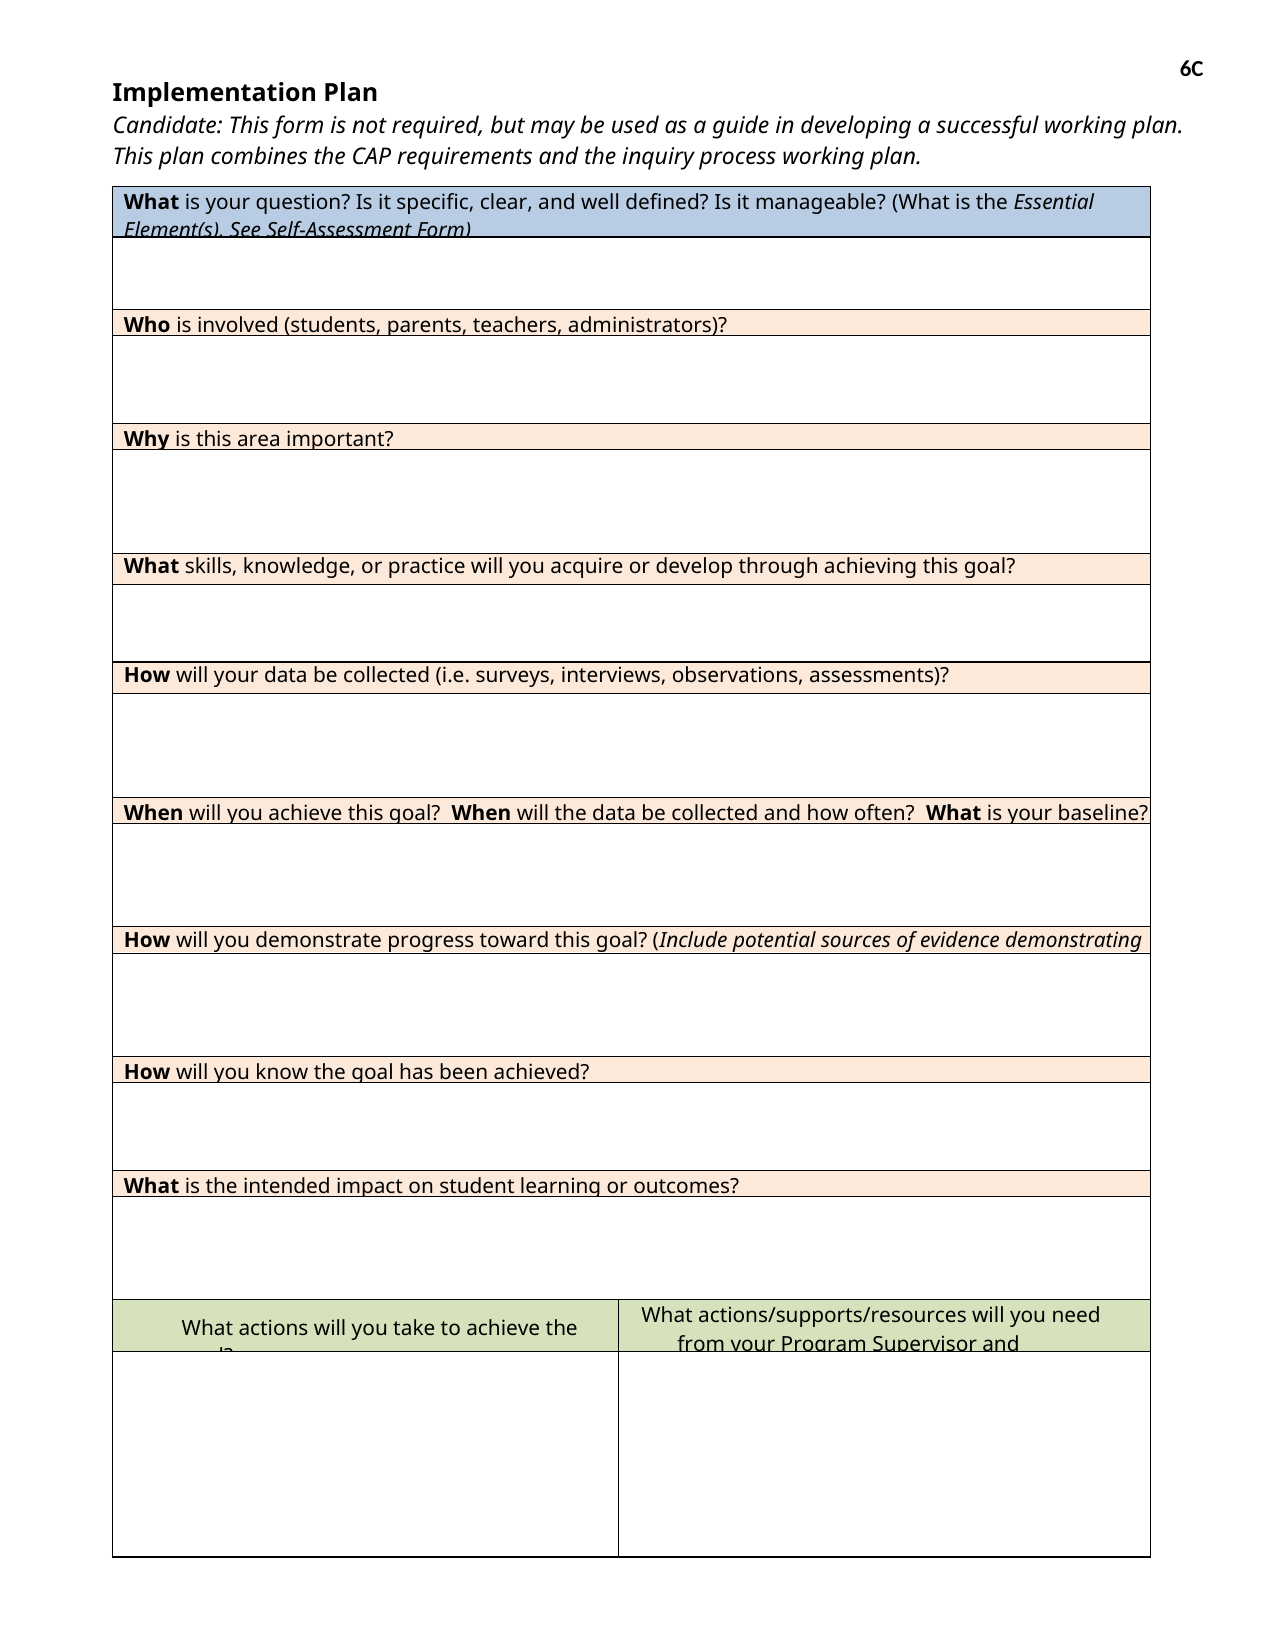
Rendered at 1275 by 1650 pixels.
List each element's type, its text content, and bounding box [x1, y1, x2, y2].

table_cell What actions/supports/resources will you need from your Program Supervisor and Supervising Practitioner? [619, 1300, 1150, 1351]
table_cell What skills, knowledge, or practice will you acquire or develop through achieving this goal? [113, 554, 1150, 584]
table_cell [113, 336, 1150, 423]
table_cell [113, 585, 1150, 661]
table_cell Who is involved (students, parents, teachers, administrators)? [113, 310, 1150, 335]
table_cell How will you know the goal has been achieved? [113, 1057, 1150, 1082]
table_cell [113, 450, 1150, 552]
table_header What is your question? Is it specific, clear, and well defined? Is it manageable? (What is the Essential Element(s), See Self‐Assessment Form) [113, 187, 1150, 236]
table_cell [113, 238, 1150, 309]
table_cell [113, 1352, 618, 1556]
text Implementation Plan [112, 75, 1200, 109]
table_cell [113, 954, 1150, 1056]
table_cell [113, 694, 1150, 797]
table_cell [619, 1352, 1150, 1556]
text Candidate: This form is not required, but may be used as a guide in developing a successful working plan. This plan combines the CAP requirements and the inquiry process working plan. [112, 109, 1200, 172]
table_cell How will your data be collected (i.e. surveys, interviews, observations, assessments)? [113, 663, 1150, 693]
table_cell [113, 1083, 1150, 1169]
table_cell Why is this area important? [113, 424, 1150, 449]
table_cell [113, 824, 1150, 926]
table_cell What actions will you take to achieve the goal? [113, 1300, 618, 1351]
table_cell When will you achieve this goal? When will the data be collected and how often? What is your baseline? [113, 798, 1150, 823]
table_cell How will you demonstrate progress toward this goal? (Include potential sources of evidence demonstrating goal progress) [113, 927, 1150, 952]
table_cell [113, 1197, 1150, 1299]
table_cell What is the intended impact on student learning or outcomes? [113, 1171, 1150, 1196]
